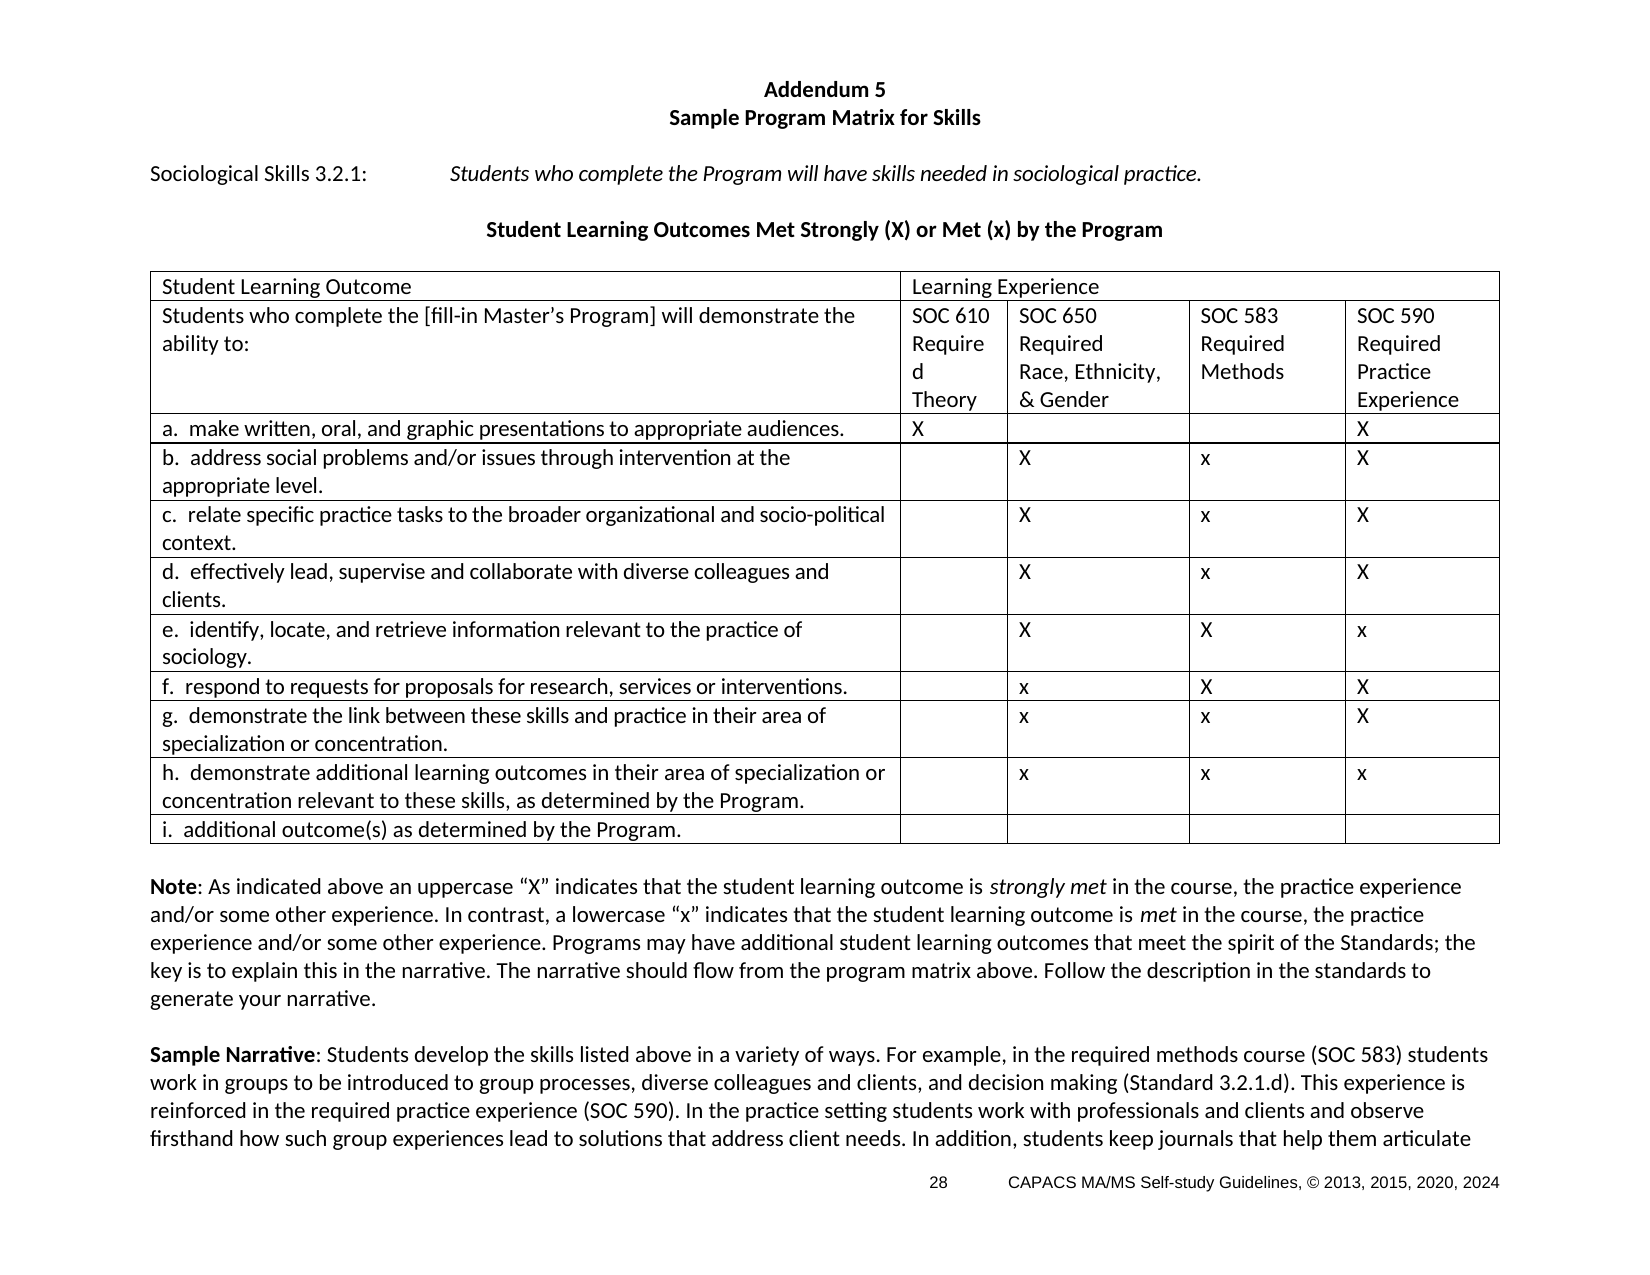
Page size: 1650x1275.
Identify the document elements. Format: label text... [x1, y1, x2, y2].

table_cell x [1008, 672, 1189, 700]
table_cell e. identify, locate, and retrieve information relevant to the practice of sociology. [151, 615, 900, 671]
text Sociological Skills 3.2.1: Students who complete the Program will have skills needed in sociological practice. [150, 159, 1500, 187]
table_cell [901, 758, 1007, 814]
table_cell [1190, 815, 1345, 843]
text Note: As indicated above an uppercase “X” indicates that the student learning outcome is strongly met in the course, the practice experience and/or some other experience. In contrast, a lowercase “x” indicates that the student learning outcome is met in the course, the practice experience and/or some other experience. Programs may have additional student learning outcomes that meet the spirit of the Standards; the key is to explain this in the narrative. The narrative should flow from the program matrix above. Follow the description in the standards to generate your narrative. [150, 872, 1500, 1012]
table_header Student Learning Outcome [151, 272, 900, 300]
table_cell X [1008, 615, 1189, 671]
table_cell X [1008, 501, 1189, 557]
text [150, 1040, 1500, 1152]
table_cell SOC 650 Required Race, Ethnicity, & Gender [1008, 301, 1189, 413]
table_cell X [1190, 615, 1345, 671]
table_cell g. demonstrate the link between these skills and practice in their area of specialization or concentration. [151, 701, 900, 757]
table_cell X [1346, 414, 1499, 442]
table_cell x [1190, 701, 1345, 757]
table_cell SOC 583 Required Methods [1190, 301, 1345, 413]
table_cell [901, 815, 1007, 843]
table_cell x [1190, 501, 1345, 557]
table_cell X [1346, 558, 1499, 614]
table_cell [901, 501, 1007, 557]
table_cell X [1008, 444, 1189, 499]
table_cell [1008, 815, 1189, 843]
table_cell d. effectively lead, supervise and collaborate with diverse colleagues and clients. [151, 558, 900, 614]
table_cell c. relate specific practice tasks to the broader organizational and socio-political context. [151, 501, 900, 557]
table_cell [901, 558, 1007, 614]
table_cell [1008, 414, 1189, 442]
table_cell [1190, 414, 1345, 442]
table_cell x [1346, 615, 1499, 671]
table_cell X [1346, 501, 1499, 557]
table_cell [901, 615, 1007, 671]
table_cell x [1008, 758, 1189, 814]
table_cell b. address social problems and/or issues through intervention at the appropriate level. [151, 444, 900, 499]
table_cell x [1008, 701, 1189, 757]
table_cell x [1190, 758, 1345, 814]
table_cell i. additional outcome(s) as determined by the Program. [151, 815, 900, 843]
table_cell X [1346, 701, 1499, 757]
table_cell [901, 444, 1007, 499]
table_cell [901, 701, 1007, 757]
table_cell SOC 590 Required Practice Experience [1346, 301, 1499, 413]
table_cell X [1008, 558, 1189, 614]
table_cell X [1346, 672, 1499, 700]
table_cell x [1346, 758, 1499, 814]
table_cell X [1190, 672, 1345, 700]
table_cell f. respond to requests for proposals for research, services or interventions. [151, 672, 900, 700]
table_cell [901, 672, 1007, 700]
table_cell [1346, 815, 1499, 843]
text Sample Program Matrix for Skills [150, 103, 1500, 131]
table_cell h. demonstrate additional learning outcomes in their area of specialization or concentration relevant to these skills, as determined by the Program. [151, 758, 900, 814]
table_cell X [901, 414, 1007, 442]
table_cell a. make written, oral, and graphic presentations to appropriate audiences. [151, 414, 900, 442]
table_cell Students who complete the [fill-in Master’s Program] will demonstrate the ability to: [151, 301, 900, 413]
text Addendum 5 [150, 75, 1500, 103]
table_cell x [1190, 558, 1345, 614]
table_cell x [1190, 444, 1345, 499]
table_cell SOC 610 Required Theory [901, 301, 1007, 413]
table_cell X [1346, 444, 1499, 499]
table_header Learning Experience [901, 272, 1499, 300]
text Student Learning Outcomes Met Strongly (X) or Met (x) by the Program [150, 215, 1500, 243]
